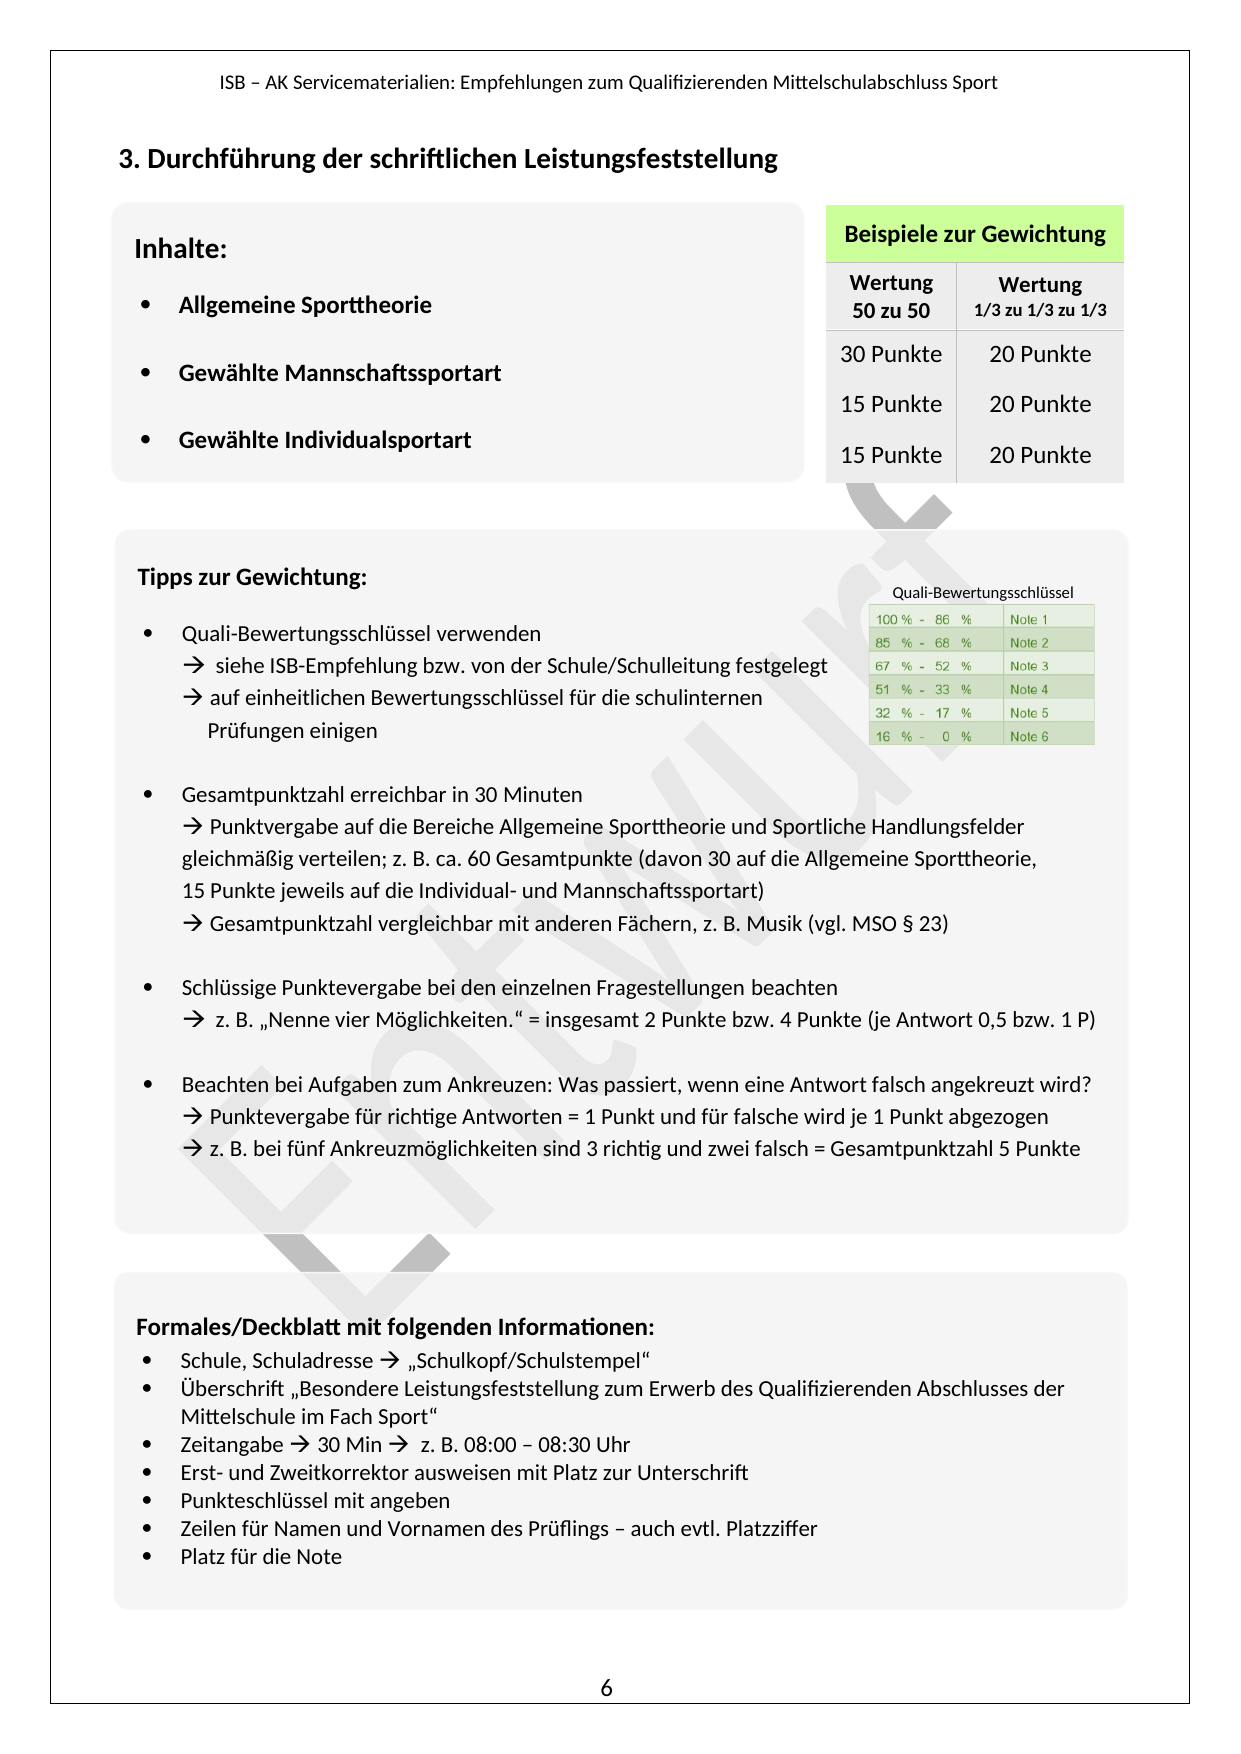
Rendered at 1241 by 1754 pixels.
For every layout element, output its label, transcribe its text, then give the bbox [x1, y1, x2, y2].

table_cell 15 Punkte [826, 381, 956, 431]
table_cell Wertung 50 zu 50 [826, 263, 956, 329]
picture [868, 604, 1095, 745]
table_cell Wertung 1/3 zu 1/3 zu 1/3 [957, 263, 1124, 329]
table_cell 20 Punkte [957, 381, 1124, 431]
table_cell 30 Punkte [826, 331, 956, 381]
table_header Beispiele zur Gewichtung [826, 205, 1124, 262]
table_cell 15 Punkte [826, 431, 956, 483]
text 3. Durchführung der schriftlichen Leistungsfeststellung [118, 140, 1122, 176]
table_cell 20 Punkte [957, 331, 1124, 381]
table_cell 20 Punkte [957, 431, 1124, 483]
